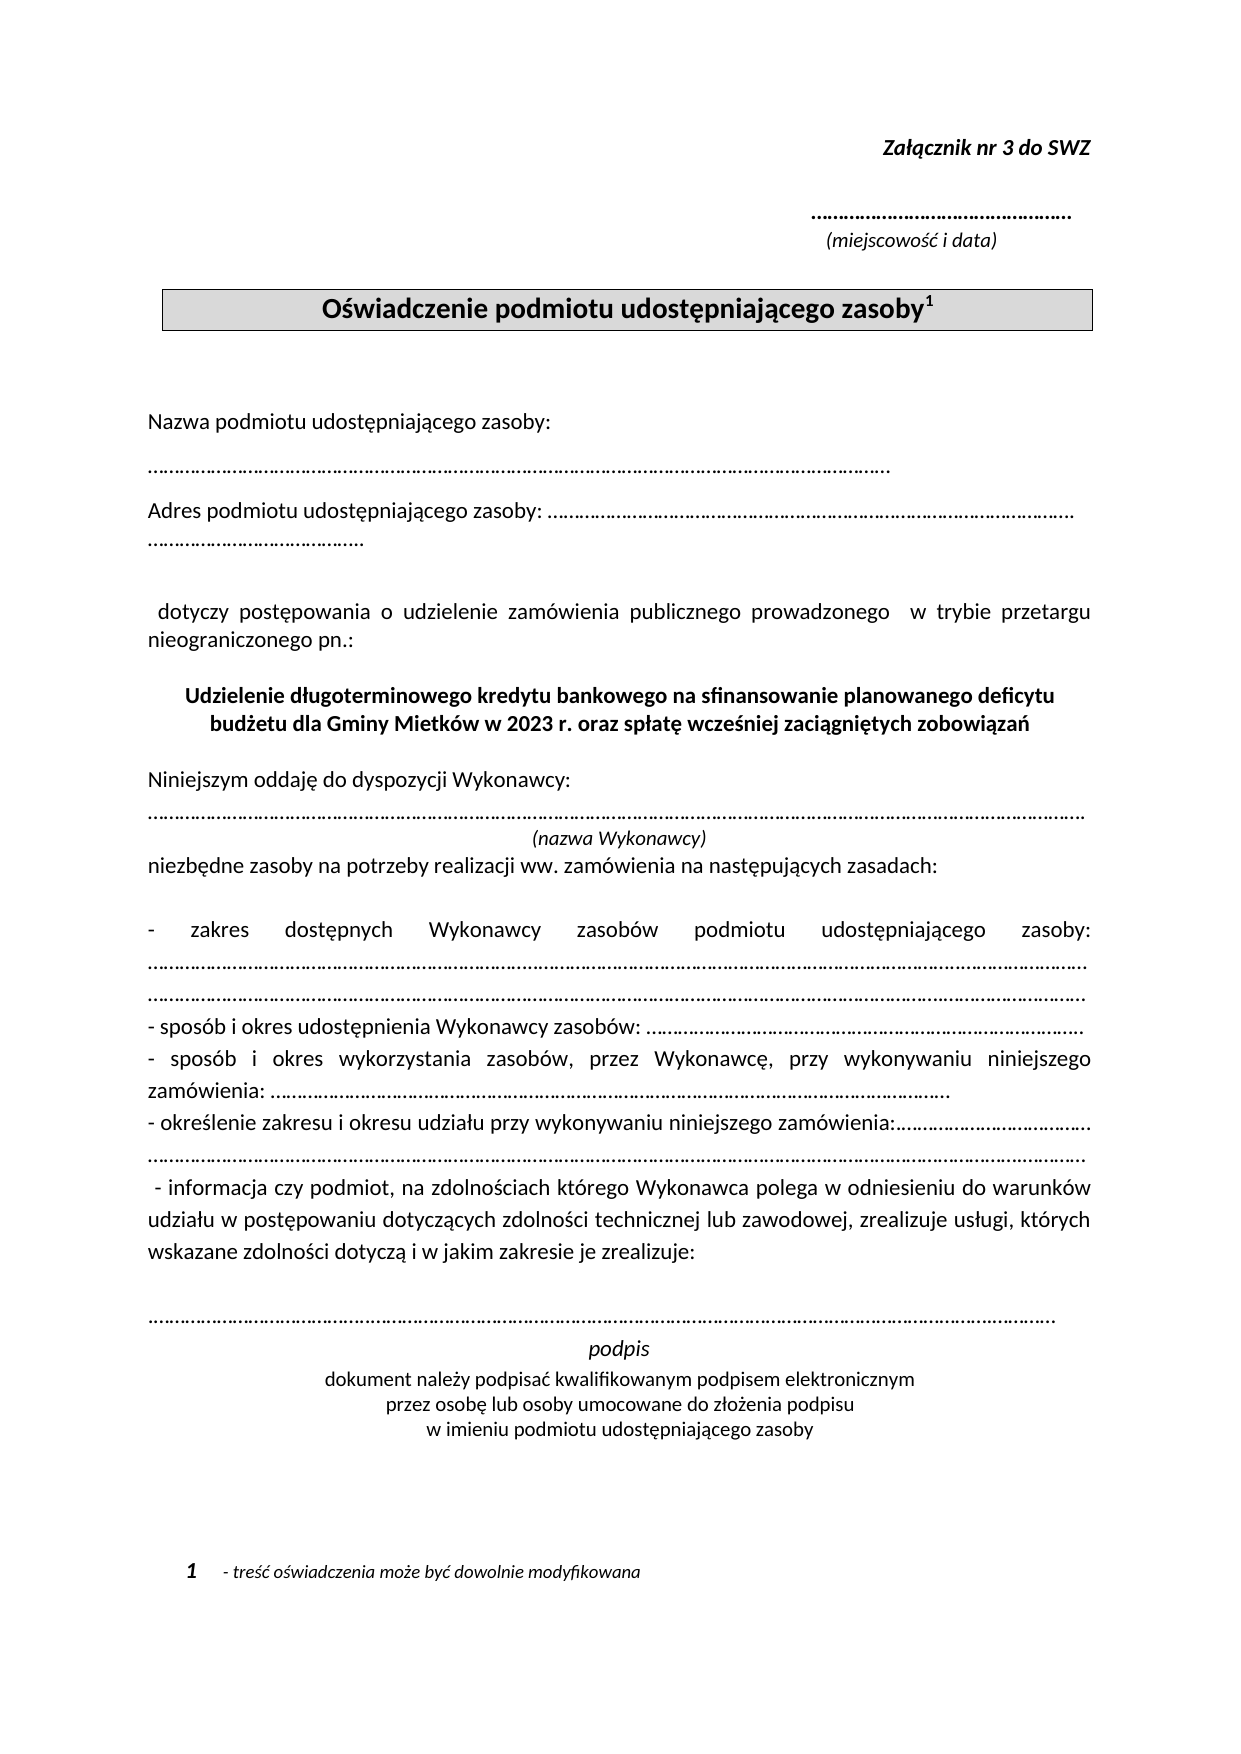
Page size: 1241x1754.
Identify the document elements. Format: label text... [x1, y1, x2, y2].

text Nazwa podmiotu udostępniającego zasoby: [148, 407, 1093, 435]
text ……………………………………………………………………………………………………………………………………………………………. [148, 797, 1093, 825]
table_header Oświadczenie podmiotu udostępniającego zasoby1 [163, 290, 1092, 330]
text niezbędne zasoby na potrzeby realizacji ww. zamówienia na następujących zasadach: [148, 851, 1093, 879]
text dokument należy podpisać kwalifikowanym podpisem elektronicznym [148, 1366, 1093, 1391]
text Niniejszym oddaję do dyspozycji Wykonawcy: [148, 765, 1093, 793]
text przez osobę lub osoby umocowane do złożenia podpisu [148, 1391, 1093, 1417]
text Załącznik nr 3 do SWZ [738, 133, 1093, 161]
text (miejscowość i data) [148, 227, 1093, 253]
text ………………………………………… [148, 197, 1093, 225]
text w imieniu podmiotu udostępniającego zasoby [148, 1417, 1093, 1442]
text - informacja czy podmiot, na zdolnościach którego Wykonawca polega w odniesieniu do warunków udziału w postępowaniu dotyczących zdolności technicznej lub zawodowej, zrealizuje usługi, których wskazane zdolności dotyczą i w jakim zakresie je zrealizuje: [148, 1173, 1093, 1265]
text Adres podmiotu udostępniającego zasoby: ……………………………………………………………………………………….………………………………….. [148, 496, 1093, 552]
text Udzielenie długoterminowego kredytu bankowego na sfinansowanie planowanego deficytu budżetu dla Gminy Mietków w 2023 r. oraz spłatę wcześniej zaciągniętych zobowiązań [148, 681, 1093, 737]
text dotyczy postępowania o udzielenie zamówienia publicznego prowadzonego w trybie przetargu nieograniczonego pn.: [148, 597, 1093, 653]
text (nazwa Wykonawcy) [148, 825, 1093, 851]
text - określenie zakresu i okresu udziału przy wykonywaniu niniejszego zamówienia:.……………………………… ………………………………………………………………………………………………………………………………………………….………… [148, 1108, 1093, 1168]
text - sposób i okres wykorzystania zasobów, przez Wykonawcę, przy wykonywaniu niniejszego zamówienia: ………………………………………………………………………………………………………………… [148, 1044, 1093, 1104]
list - treść oświadczenia może być dowolnie modyfikowana [185, 1557, 1093, 1585]
text …………………………………………………………………………………………………………………………… [148, 452, 1093, 480]
text - zakres dostępnych Wykonawcy zasobów podmiotu udostępniającego zasoby: ………………………………………………………………..……………………………………………………………………..…………………… …………………………………………………………………………………………………………………………………….……………………… [148, 915, 1093, 1008]
text podpis [148, 1334, 1093, 1362]
text .…………………………………..……………………………………………………………………………………………………….………… [148, 1301, 1093, 1329]
text - sposób i okres udostępnienia Wykonawcy zasobów: ……………………………………………………………………….. [148, 1012, 1093, 1040]
